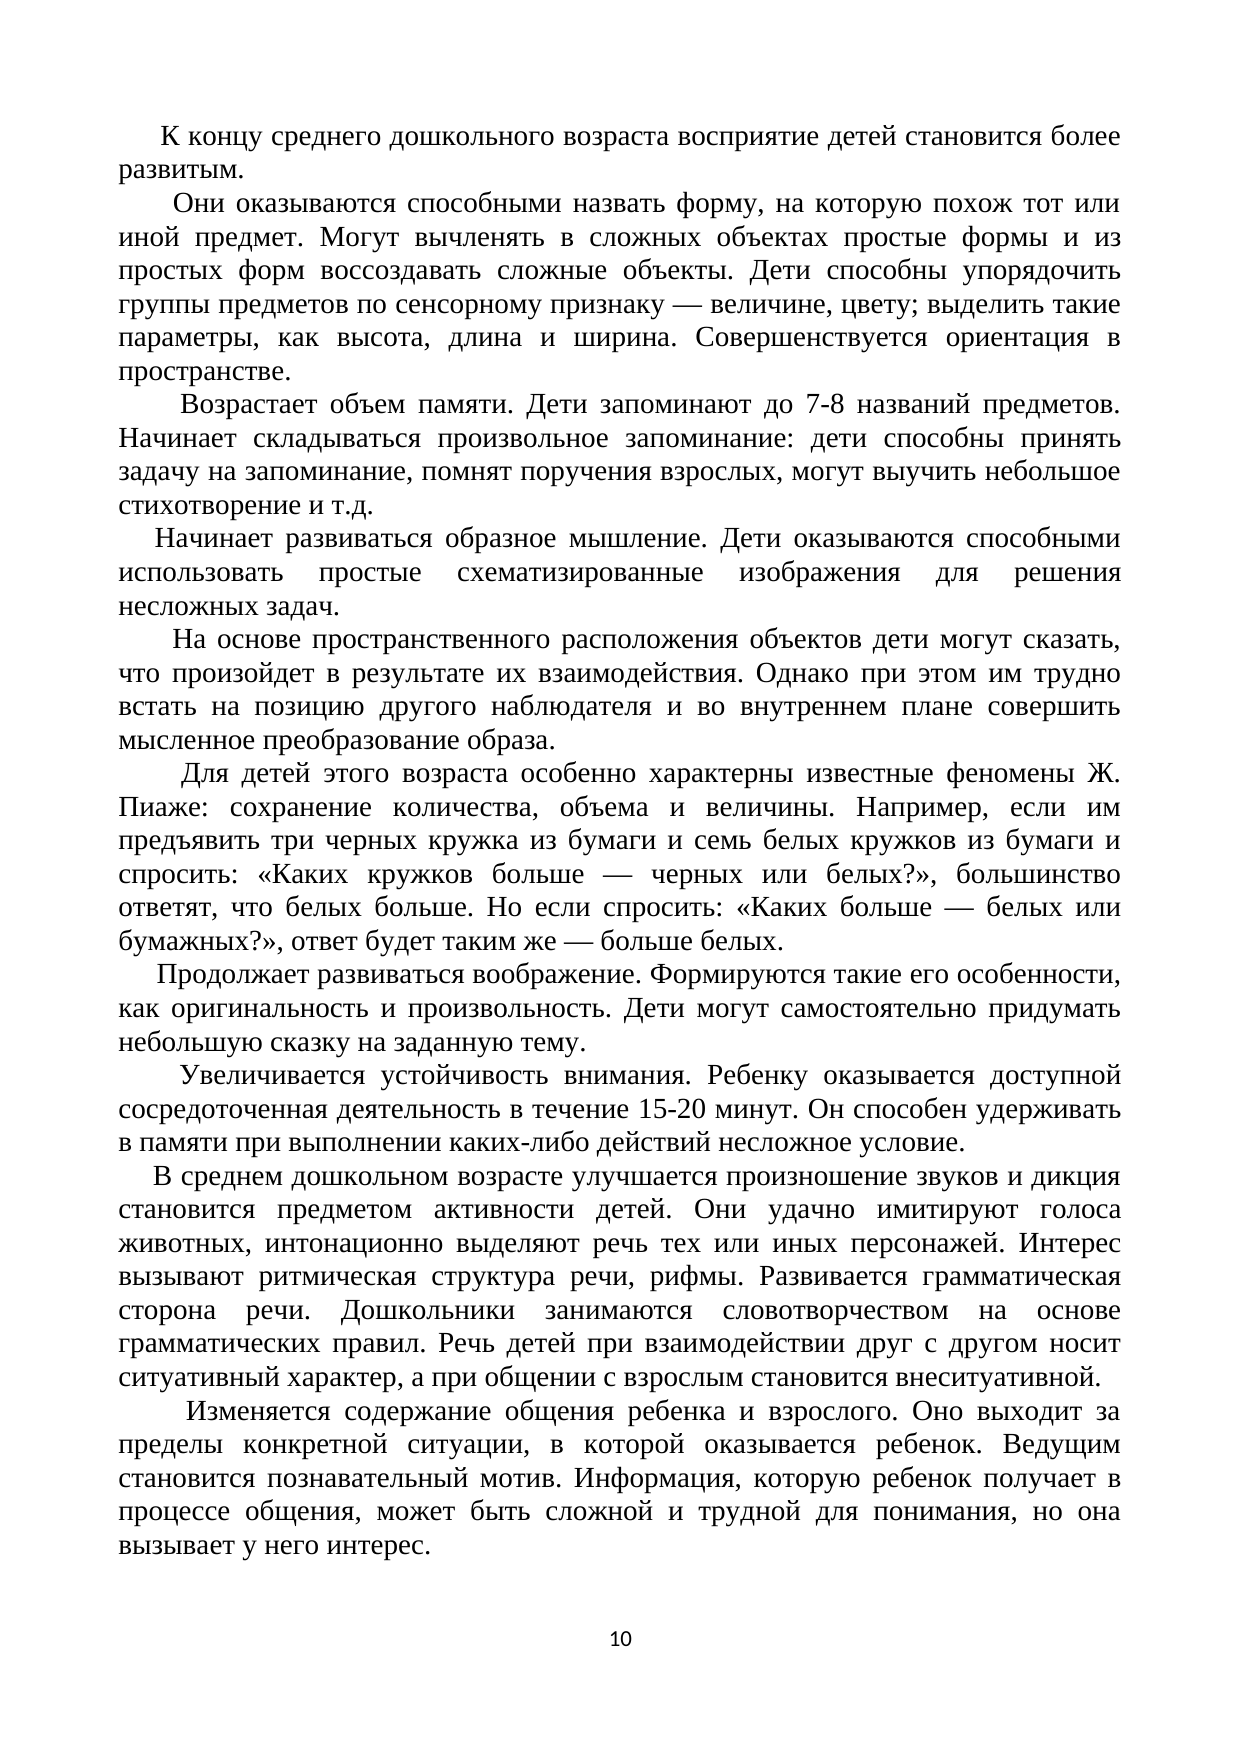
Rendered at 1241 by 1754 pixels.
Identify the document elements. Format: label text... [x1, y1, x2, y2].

text К концу среднего дошкольного возраста восприятие детей становится более развитым. [118, 118, 1122, 185]
text Изменяется содержание общения ребенка и взрослого. Оно выходит за пределы конкретной ситуации, в которой оказывается ребенок. Ведущим становится познавательный мотив. Информация, которую ребенок получает в процессе общения, может быть сложной и трудной для понимания, но она вызывает у него интерес. [118, 1393, 1122, 1560]
text Для детей этого возраста особенно характерны известные феномены Ж. Пиаже: сохранение количества, объема и величины. Например, если им предъявить три черных кружка из бумаги и семь белых кружков из бумаги и спросить: «Каких кружков больше — черных или белых?», большинство ответят, что белых больше. Но если спросить: «Каких больше — белых или бумажных?», ответ будет таким же — больше белых. [118, 755, 1122, 957]
text Увеличивается устойчивость внимания. Ребенку оказывается доступной сосредоточенная деятельность в течение 15-20 минут. Он способен удерживать в памяти при выполнении каких-либо действий несложное условие. [118, 1057, 1122, 1158]
text На основе пространственного расположения объектов дети могут сказать, что произойдет в результате их взаимодействия. Однако при этом им трудно встать на позицию другого наблюдателя и во внутреннем плане совершить мысленное преобразование образа. [118, 621, 1122, 755]
text Они оказываются способными назвать форму, на которую похож тот или иной предмет. Могут вычленять в сложных объектах простые формы и из простых форм воссоздавать сложные объекты. Дети способны упорядочить группы предметов по сенсорному признаку — величине, цвету; выделить такие параметры, как высота, длина и ширина. Совершенствуется ориентация в пространстве. [118, 185, 1122, 386]
text Продолжает развиваться воображение. Формируются такие его особенности, как оригинальность и произвольность. Дети могут самостоятельно придумать небольшую сказку на заданную тему. [118, 957, 1122, 1057]
text Начинает развиваться образное мышление. Дети оказываются способными использовать простые схематизированные изображения для решения несложных задач. [118, 521, 1122, 621]
text Возрастает объем памяти. Дети запоминают до 7-8 названий предметов. Начинает складываться произвольное запоминание: дети способны принять задачу на запоминание, помнят поручения взрослых, могут выучить небольшое стихотворение и т.д. [118, 386, 1122, 521]
text В среднем дошкольном возрасте улучшается произношение звуков и дикция становится предметом активности детей. Они удачно имитируют голоса животных, интонационно выделяют речь тех или иных персонажей. Интерес вызывают ритмическая структура речи, рифмы. Развивается грамматическая сторона речи. Дошкольники занимаются словотворчеством на основе грамматических правил. Речь детей при взаимодействии друг с другом носит ситуативный характер, а при общении с взрослым становится внеситуативной. [118, 1158, 1122, 1393]
